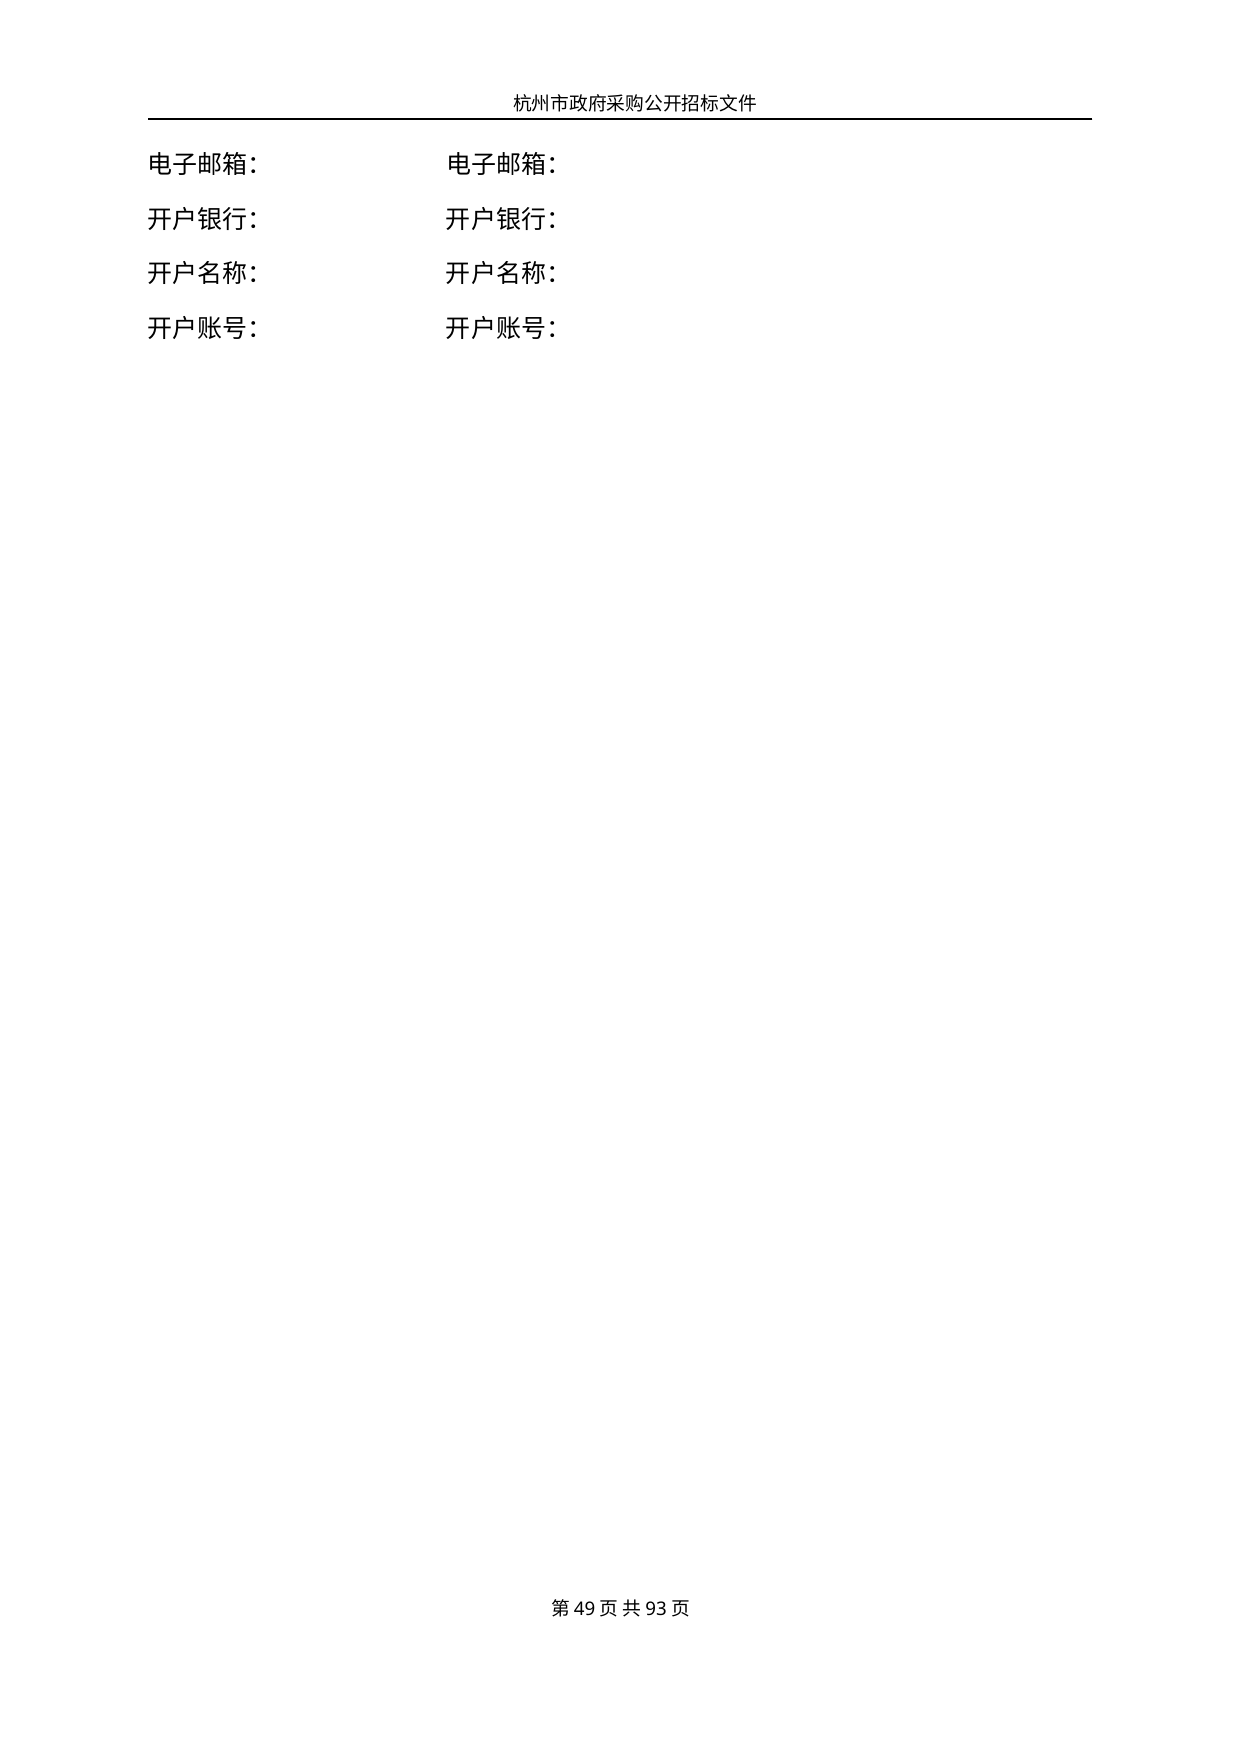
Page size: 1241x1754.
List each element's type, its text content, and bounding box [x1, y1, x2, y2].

text 电子邮箱： 电子邮箱： [148, 145, 1092, 181]
text 开户银行： 开户银行： [148, 199, 1092, 236]
text 开户名称： 开户名称： [148, 254, 1092, 290]
text 开户账号： 开户账号： [148, 308, 1092, 344]
